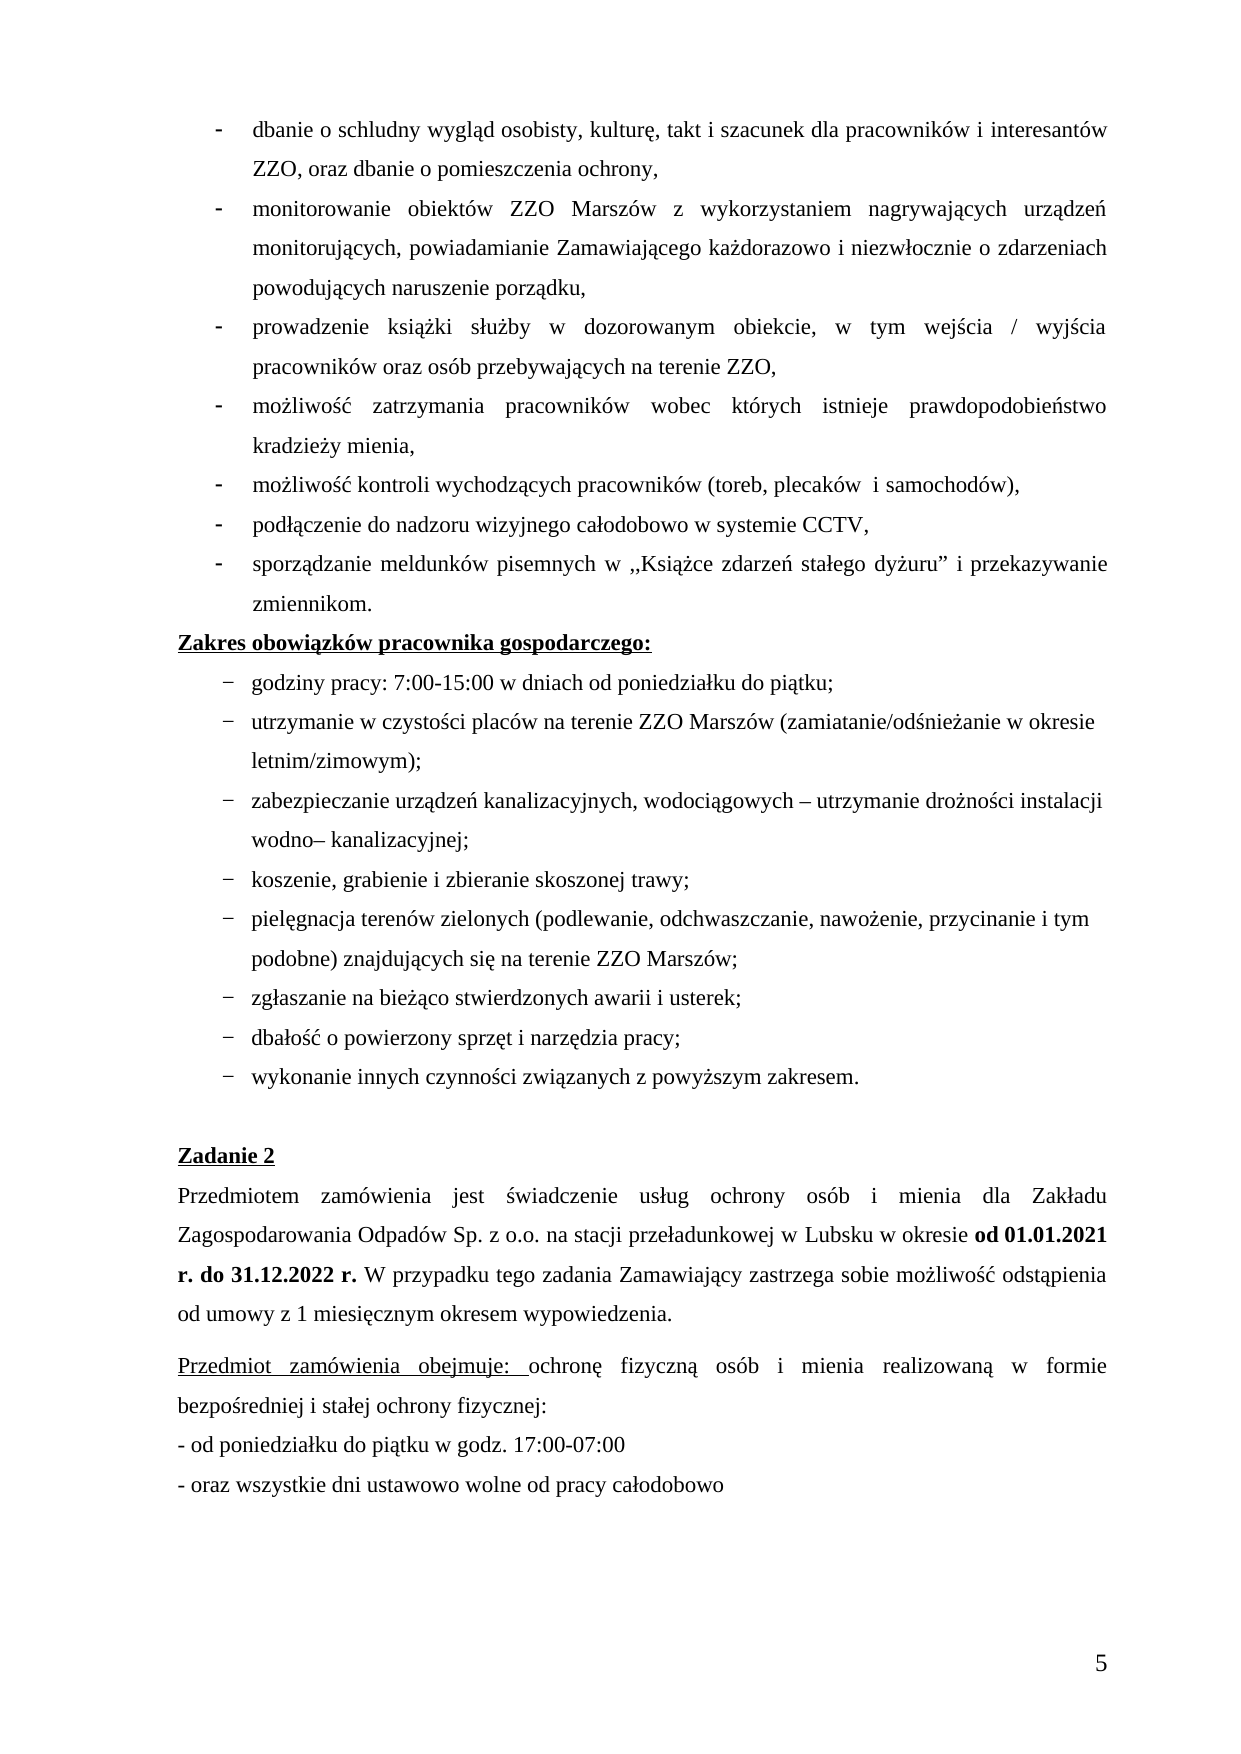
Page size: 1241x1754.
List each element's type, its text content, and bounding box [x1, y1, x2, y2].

list wykonanie innych czynności związanych z powyższym zakresem. [222, 1063, 1107, 1090]
list możliwość zatrzymania pracowników wobec których istnieje prawdopodobieństwo kradzieży mienia, [215, 392, 1107, 458]
list zgłaszanie na bieżąco stwierdzonych awarii i usterek; [222, 984, 1107, 1011]
text - od poniedziałku do piątku w godz. 17:00-07:00 [177, 1431, 1107, 1457]
text Przedmiot zamówienia obejmuje: ochronę fizyczną osób i mienia realizowaną w formie bezpośredniej i stałej ochrony fizycznej: [177, 1352, 1107, 1418]
list podłączenie do nadzoru wizyjnego całodobowo w systemie CCTV, [215, 511, 1107, 537]
text Zakres obowiązków pracownika gospodarczego: [177, 629, 1107, 655]
list dbanie o schludny wygląd osobisty, kulturę, takt i szacunek dla pracowników i interesantów ZZO, oraz dbanie o pomieszczenia ochrony, [215, 116, 1107, 182]
list godziny pracy: 7:00-15:00 w dniach od poniedziałku do piątku; [222, 668, 1107, 695]
text Przedmiotem zamówienia jest świadczenie usług ochrony osób i mienia dla Zakładu Zagospodarowania Odpadów Sp. z o.o. na stacji przeładunkowej w Lubsku w okresie od 01.01.2021 r. do 31.12.2022 r. W przypadku tego zadania Zamawiający zastrzega sobie możliwość odstąpienia od umowy z 1 miesięcznym okresem wypowiedzenia. [177, 1182, 1107, 1327]
list koszenie, grabienie i zbieranie skoszonej trawy; [222, 866, 1107, 892]
list możliwość kontroli wychodzących pracowników (toreb, plecaków i samochodów), [215, 471, 1107, 497]
list pielęgnacja terenów zielonych (podlewanie, odchwaszczanie, nawożenie, przycinanie i tym podobne) znajdujących się na terenie ZZO Marszów; [222, 905, 1107, 971]
text Zadanie 2 [177, 1142, 1107, 1169]
list prowadzenie książki służby w dozorowanym obiekcie, w tym wejścia / wyjścia pracowników oraz osób przebywających na terenie ZZO, [215, 313, 1107, 379]
text - oraz wszystkie dni ustawowo wolne od pracy całodobowo [177, 1471, 1107, 1497]
list monitorowanie obiektów ZZO Marszów z wykorzystaniem nagrywających urządzeń monitorujących, powiadamianie Zamawiającego każdorazowo i niezwłocznie o zdarzeniach powodujących naruszenie porządku, [215, 195, 1107, 300]
list zabezpieczanie urządzeń kanalizacyjnych, wodociągowych – utrzymanie drożności instalacji wodno– kanalizacyjnej; [222, 787, 1107, 853]
list dbałość o powierzony sprzęt i narzędzia pracy; [222, 1024, 1107, 1050]
list utrzymanie w czystości placów na terenie ZZO Marszów (zamiatanie/odśnieżanie w okresie letnim/zimowym); [222, 708, 1107, 774]
list sporządzanie meldunków pisemnych w ,,Książce zdarzeń stałego dyżuru” i przekazywanie zmiennikom. [215, 550, 1107, 616]
